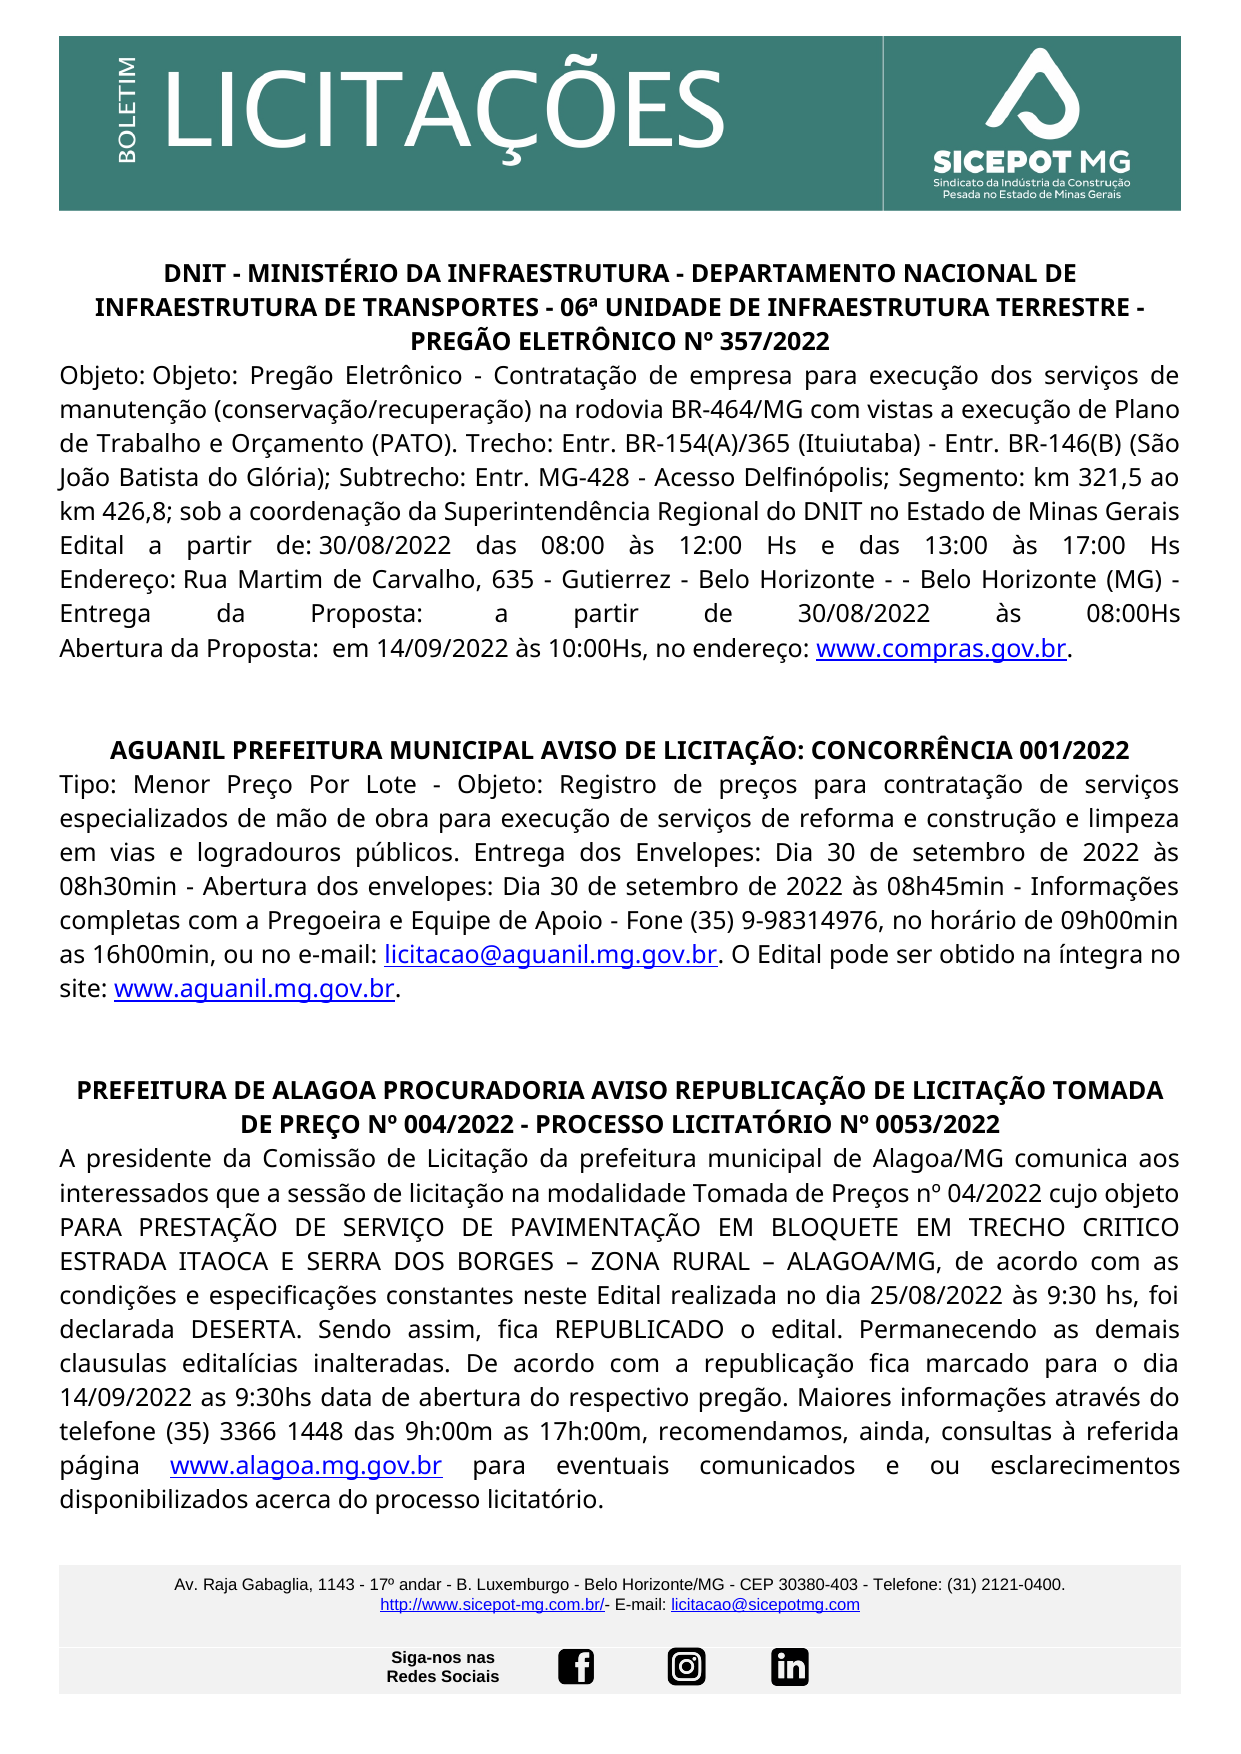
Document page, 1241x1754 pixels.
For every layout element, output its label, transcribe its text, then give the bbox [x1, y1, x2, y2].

text AGUANIL PREFEITURA MUNICIPAL AVISO DE LICITAÇÃO: CONCORRÊNCIA 001/2022 [59, 732, 1181, 766]
picture [667, 1647, 706, 1686]
text A presidente da Comissão de Licitação da prefeitura municipal de Alagoa/MG comunica aos interessados que a sessão de licitação na modalidade Tomada de Preços nº 04/2022 cujo objeto PARA PRESTAÇÃO DE SERVIÇO DE PAVIMENTAÇÃO EM BLOQUETE EM TRECHO CRITICO ESTRADA ITAOCA E SERRA DOS BORGES – ZONA RURAL – ALAGOA/MG, de acordo com as condições e especificações constantes neste Edital realizada no dia 25/08/2022 às 9:30 hs, foi declarada DESERTA. Sendo assim, fica REPUBLICADO o edital. Permanecendo as demais clausulas editalícias inalteradas. De acordo com a republicação fica marcado para o dia 14/09/2022 as 9:30hs data de abertura do respectivo pregão. Maiores informações através do telefone (35) 3366 1448 das 9h:00m as 17h:00m, recomendamos, ainda, consultas à referida página www.alagoa.mg.gov.br para eventuais comunicados e ou esclarecimentos disponibilizados acerca do processo licitatório. [59, 1141, 1181, 1516]
picture [557, 1648, 594, 1685]
text Objeto: Objeto: Pregão Eletrônico - Contratação de empresa para execução dos serviços de manutenção (conservação/recuperação) na rodovia BR-464/MG com vistas a execução de Plano de Trabalho e Orçamento (PATO). Trecho: Entr. BR-154(A)/365 (Ituiutaba) - Entr. BR-146(B) (São João Batista do Glória); Subtrecho: Entr. MG-428 - Acesso Delfinópolis; Segmento: km 321,5 ao km 426,8; sob a coordenação da Superintendência Regional do DNIT no Estado de Minas Gerais Edital a partir de: 30/08/2022 das 08:00 às 12:00 Hs e das 13:00 às 17:00 Hs Endereço: Rua Martim de Carvalho, 635 - Gutierrez - Belo Horizonte - - Belo Horizonte (MG) - Entrega da Proposta: a partir de 30/08/2022 às 08:00Hs Abertura da Proposta: em 14/09/2022 às 10:00Hs, no endereço: www.compras.gov.br. [59, 358, 1181, 664]
picture [59, 36, 1181, 211]
text Tipo: Menor Preço Por Lote - Objeto: Registro de preços para contratação de serviços especializados de mão de obra para execução de serviços de reforma e construção e limpeza em vias e logradouros públicos. Entrega dos Envelopes: Dia 30 de setembro de 2022 às 08h30min - Abertura dos envelopes: Dia 30 de setembro de 2022 às 08h45min - Informações completas com a Pregoeira e Equipe de Apoio - Fone (35) 9-98314976, no horário de 09h00min as 16h00min, ou no e-mail: licitacao@aguanil.mg.gov.br. O Edital pode ser obtido na íntegra no site: www.aguanil.mg.gov.br. [59, 766, 1181, 1005]
picture [771, 1648, 809, 1686]
text DNIT - MINISTÉRIO DA INFRAESTRUTURA - DEPARTAMENTO NACIONAL DE INFRAESTRUTURA DE TRANSPORTES - 06ª UNIDADE DE INFRAESTRUTURA TERRESTRE - PREGÃO ELETRÔNICO Nº 357/2022 [59, 256, 1181, 358]
text PREFEITURA DE ALAGOA PROCURADORIA AVISO REPUBLICAÇÃO DE LICITAÇÃO TOMADA DE PREÇO Nº 004/2022 - PROCESSO LICITATÓRIO Nº 0053/2022 [59, 1073, 1181, 1141]
